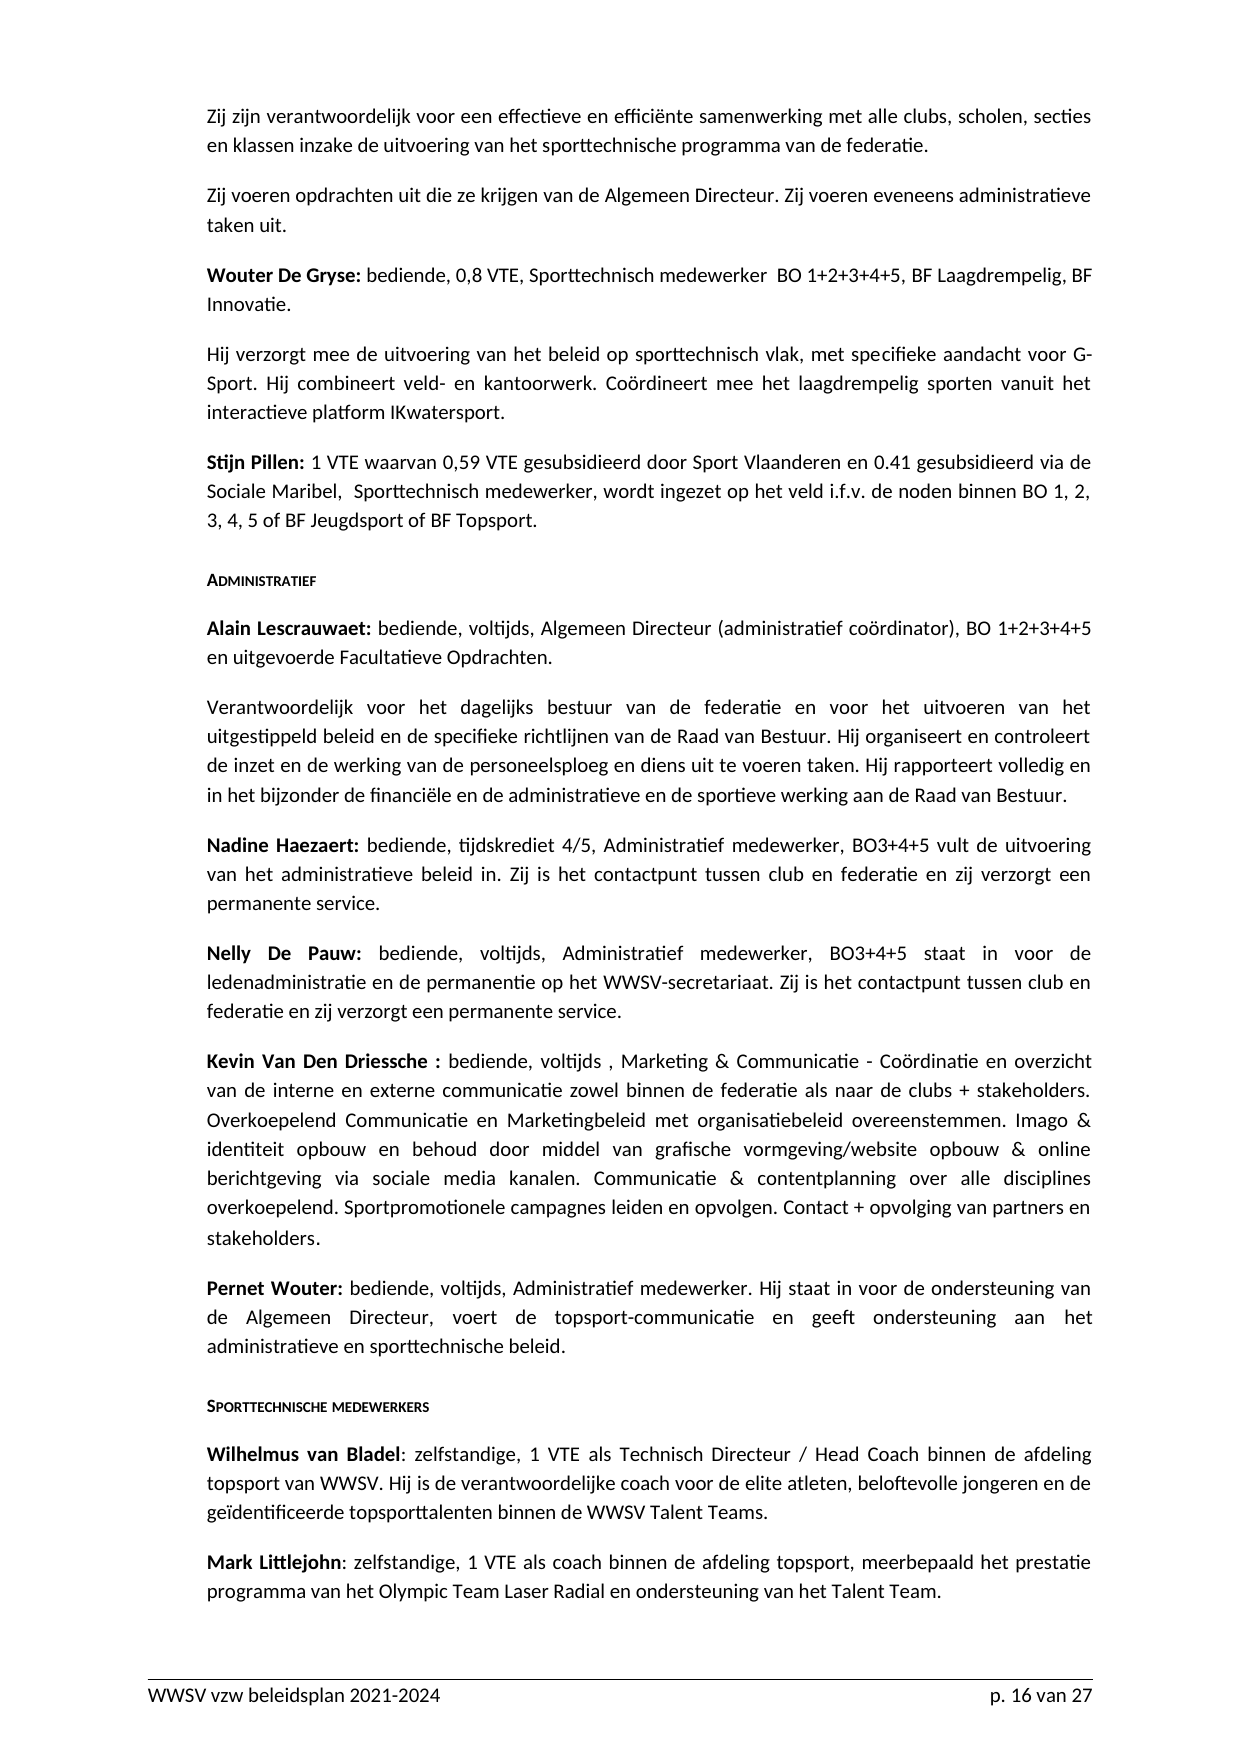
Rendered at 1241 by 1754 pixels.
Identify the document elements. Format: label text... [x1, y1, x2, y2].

text Kevin Van Den Driessche : bediende, voltijds , Marketing & Communicatie - Coördinatie en overzicht van de interne en externe communicatie zowel binnen de federatie als naar de clubs + stakeholders. Overkoepelend Communicatie en Marketingbeleid met organisatiebeleid overeenstemmen. Imago & identiteit opbouw en behoud door middel van grafische vormgeving/website opbouw & online berichtgeving via sociale media kanalen. Communicatie & contentplanning over alle disciplines overkoepelend. Sportpromotionele campagnes leiden en opvolgen. Contact + opvolging van partners en stakeholders. [207, 1048, 1093, 1250]
text Verantwoordelijk voor het dagelijks bestuur van de federatie en voor het uitvoeren van het uitgestippeld beleid en de specifieke richtlijnen van de Raad van Bestuur. Hij organiseert en controleert de inzet en de werking van de personeelsploeg en diens uit te voeren taken. Hij rapporteert volledig en in het bijzonder de financiële en de administratieve en de sportieve werking aan de Raad van Bestuur. [207, 694, 1093, 807]
text Zij voeren opdrachten uit die ze krijgen van de Algemeen Directeur. Zij voeren eveneens administratieve taken uit. [207, 183, 1093, 237]
text Nelly De Pauw: bediende, voltijds, Administratief medewerker, BO3+4+5 staat in voor de ledenadministratie en de permanentie op het WWSV-secretariaat. Zij is het contactpunt tussen club en federatie en zij verzorgt een permanente service. [207, 940, 1093, 1024]
text Zij zijn verantwoordelijk voor een effectieve en efficiënte samenwerking met alle clubs, scholen, secties en klassen inzake de uitvoering van het sporttechnische programma van de federatie. [207, 103, 1093, 158]
text Sporttechnische medewerkers [207, 1394, 1093, 1417]
text Stijn Pillen: 1 VTE waarvan 0,59 VTE gesubsidieerd door Sport Vlaanderen en 0.41 gesubsidieerd via de Sociale Maribel, Sporttechnisch medewerker, wordt ingezet op het veld i.f.v. de noden binnen BO 1, 2, 3, 4, 5 of BF Jeugdsport of BF Topsport. [207, 449, 1093, 533]
text Pernet Wouter: bediende, voltijds, Administratief medewerker. Hij staat in voor de ondersteuning van de Algemeen Directeur, voert de topsport-communicatie en geeft ondersteuning aan het administratieve en sporttechnische beleid. [207, 1275, 1093, 1359]
text Hij verzorgt mee de uitvoering van het beleid op sporttechnisch vlak, met specifieke aandacht voor G-Sport. Hij combineert veld- en kantoorwerk. Coördineert mee het laagdrempelig sporten vanuit het interactieve platform IKwatersport. [207, 341, 1093, 425]
text Wouter De Gryse: bediende, 0,8 VTE, Sporttechnisch medewerker BO 1+2+3+4+5, BF Laagdrempelig, BF Innovatie. [207, 262, 1093, 316]
text Mark Littlejohn: zelfstandige, 1 VTE als coach binnen de afdeling topsport, meerbepaald het prestatie programma van het Olympic Team Laser Radial en ondersteuning van het Talent Team. [207, 1549, 1093, 1604]
text Wilhelmus van Bladel: zelfstandige, 1 VTE als Technisch Directeur / Head Coach binnen de afdeling topsport van WWSV. Hij is de verantwoordelijke coach voor de elite atleten, beloftevolle jongeren en de geïdentificeerde topsporttalenten binnen de WWSV Talent Teams. [207, 1441, 1093, 1525]
text Alain Lescrauwaet: bediende, voltijds, Algemeen Directeur (administratief coördinator), BO 1+2+3+4+5 en uitgevoerde Facultatieve Opdrachten. [207, 615, 1093, 670]
text Administratief [207, 568, 1093, 591]
text Nadine Haezaert: bediende, tijdskrediet 4/5, Administratief medewerker, BO3+4+5 vult de uitvoering van het administratieve beleid in. Zij is het contactpunt tussen club en federatie en zij verzorgt een permanente service. [207, 832, 1093, 916]
